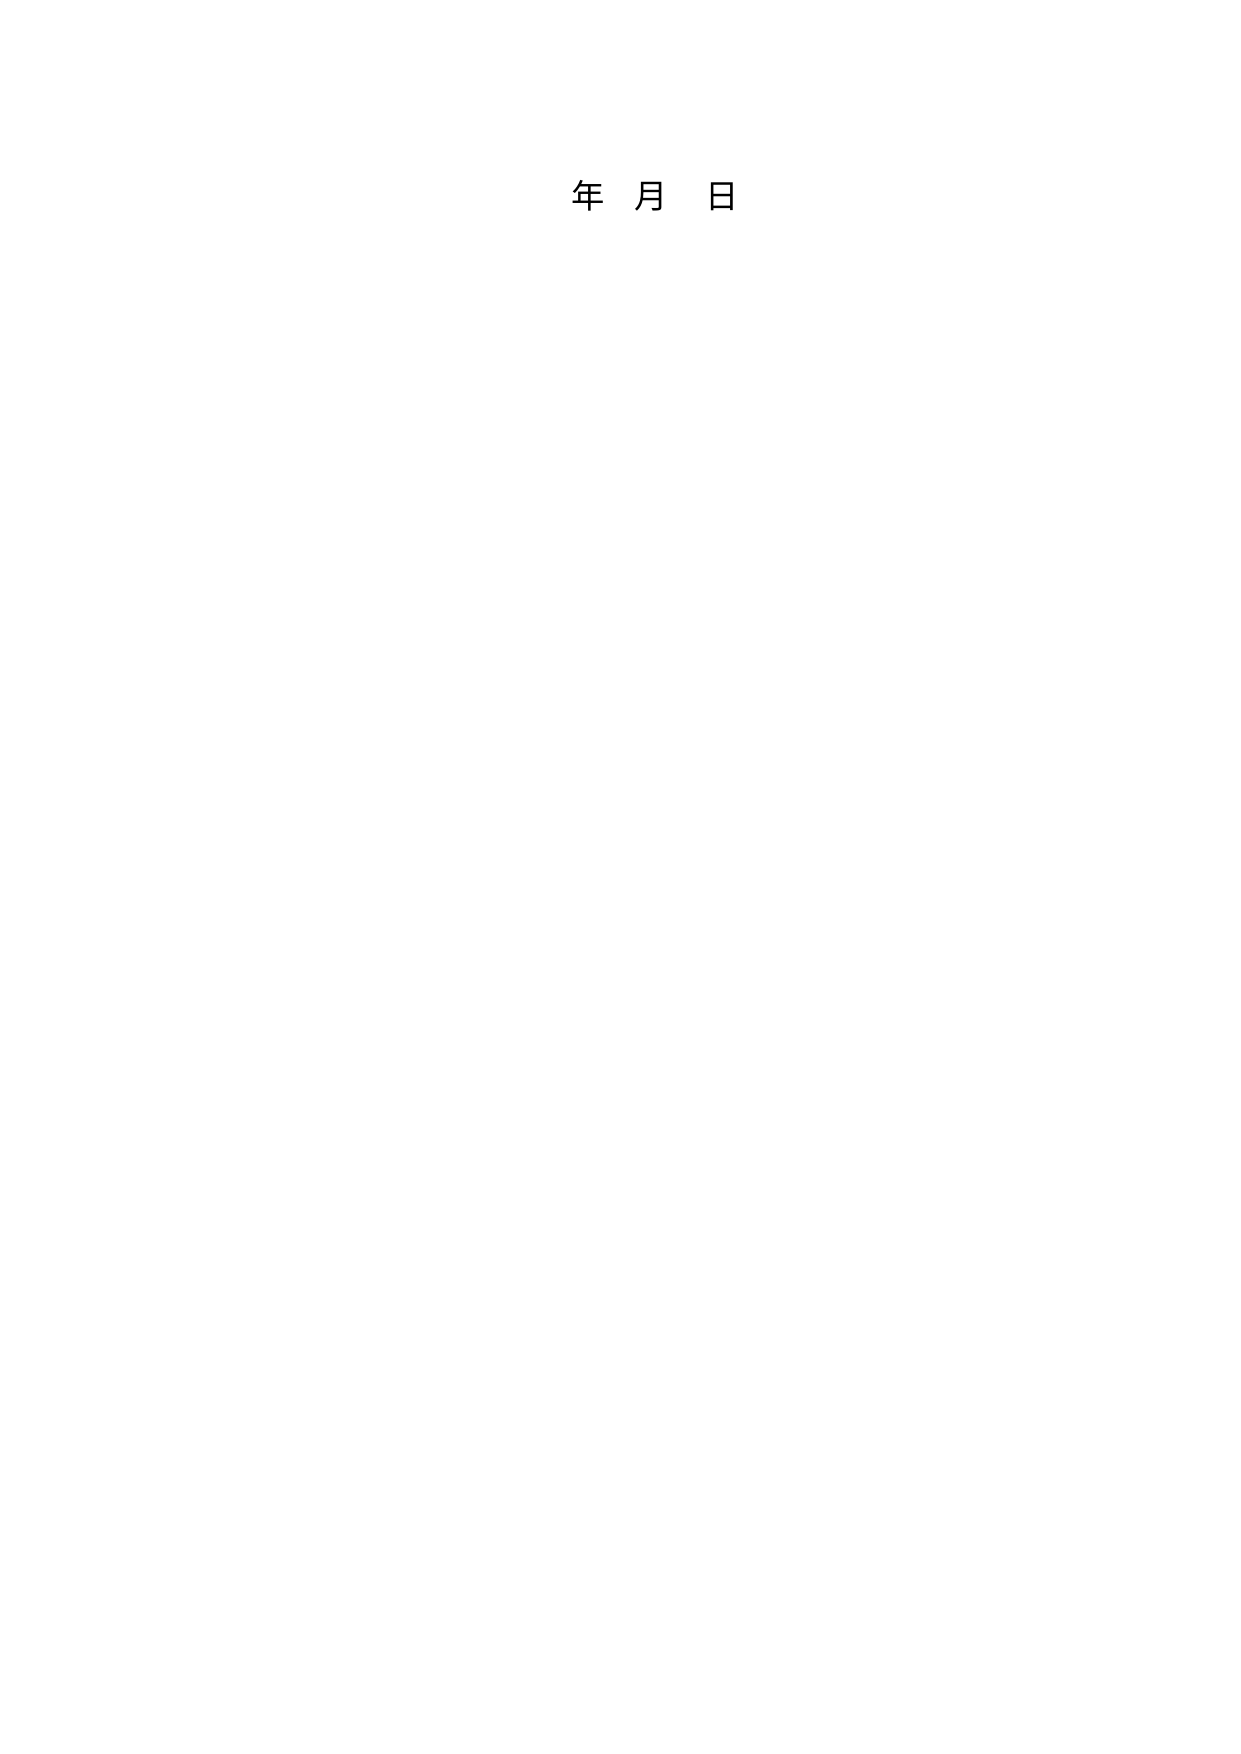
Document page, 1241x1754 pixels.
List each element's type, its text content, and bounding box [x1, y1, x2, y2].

text 年 月 日 [187, 162, 1053, 227]
